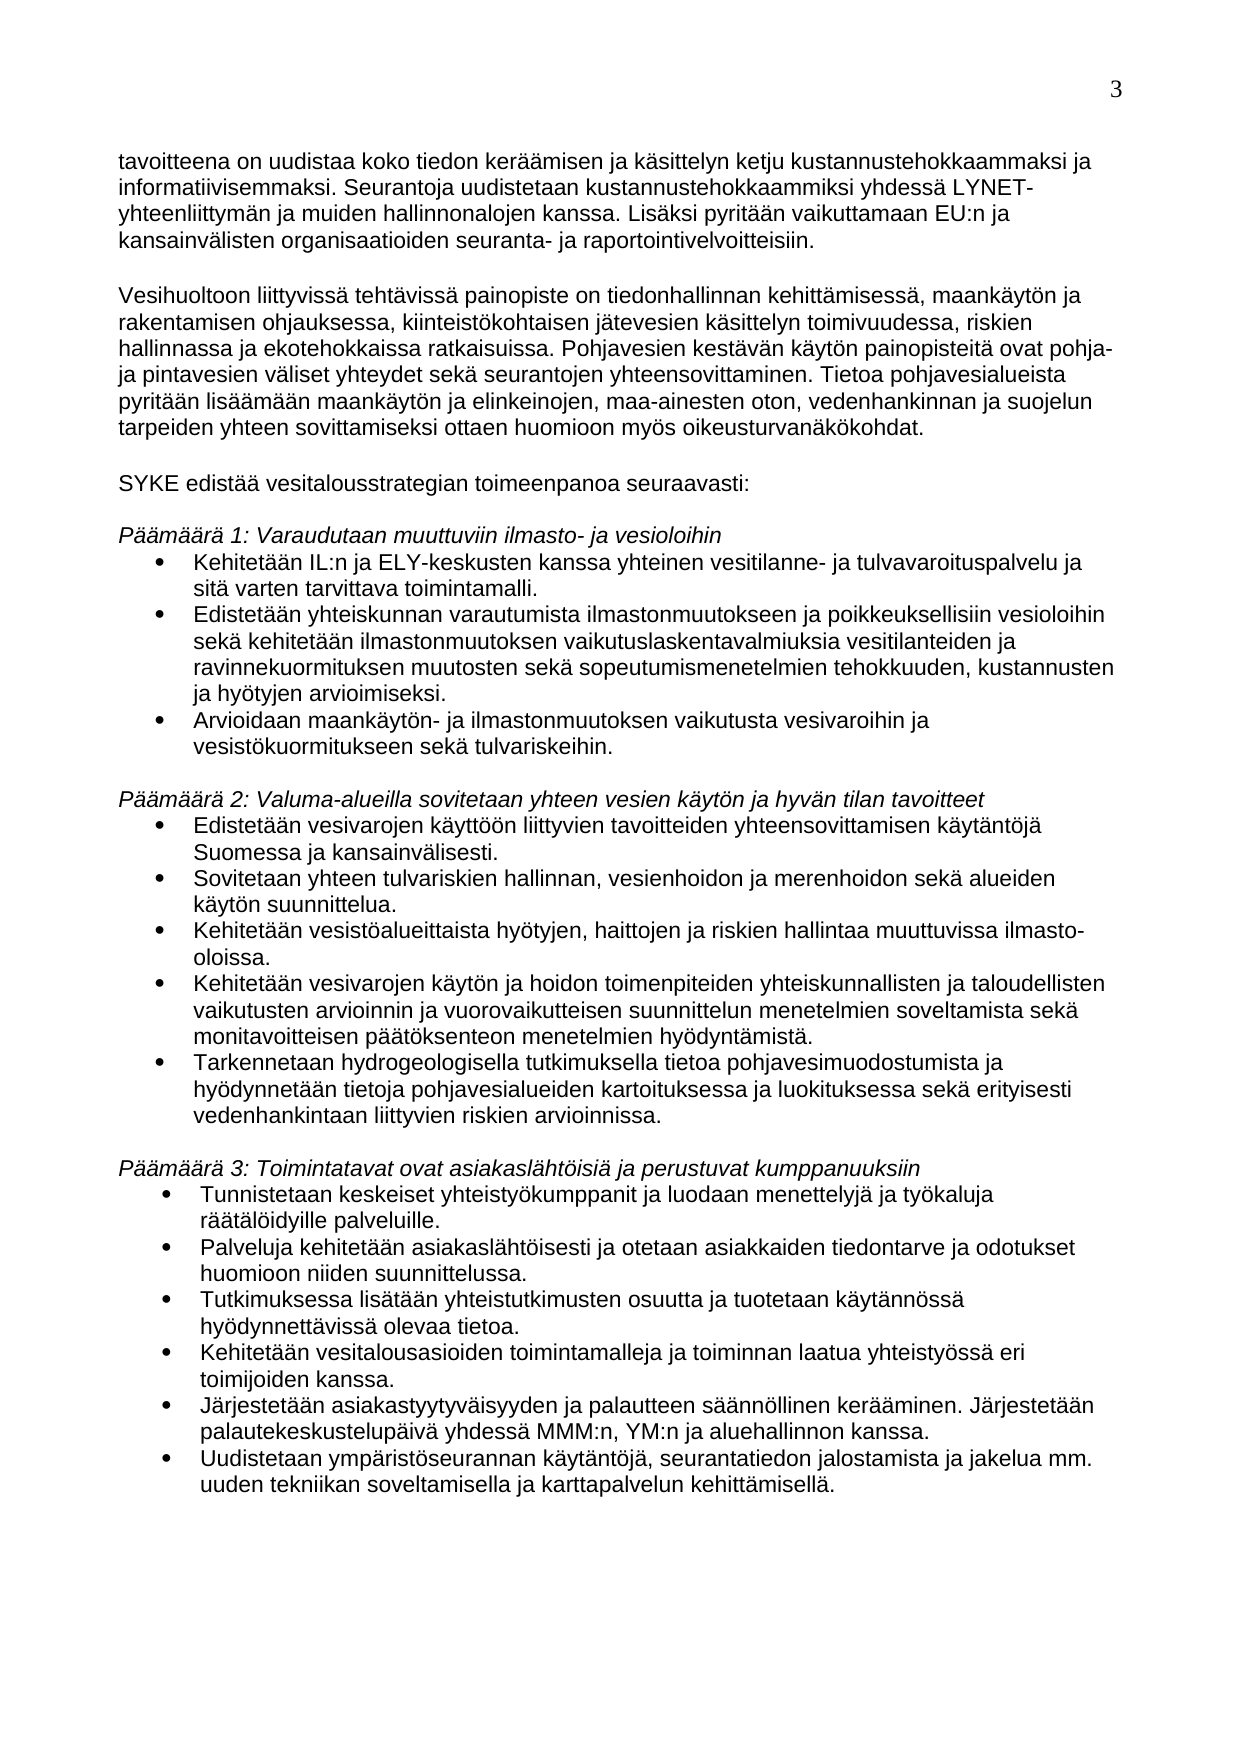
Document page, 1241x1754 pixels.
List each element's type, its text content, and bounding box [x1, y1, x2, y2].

list Palveluja kehitetään asiakaslähtöisesti ja otetaan asiakkaiden tiedontarve ja odotukset huomioon niiden suunnittelussa. [162, 1234, 1122, 1286]
list Edistetään vesivarojen käyttöön liittyvien tavoitteiden yhteensovittamisen käytäntöjä Suomessa ja kansainvälisesti. [156, 812, 1122, 865]
list Tutkimuksessa lisätään yhteistutkimusten osuutta ja tuotetaan käytännössä hyödynnettävissä olevaa tietoa. [162, 1286, 1122, 1339]
list Kehitetään vesistöalueittaista hyötyjen, haittojen ja riskien hallintaa muuttuvissa ilmasto-oloissa. [156, 917, 1122, 970]
list Kehitetään vesitalousasioiden toimintamalleja ja toiminnan laatua yhteistyössä eri toimijoiden kanssa. [162, 1339, 1122, 1392]
list Sovitetaan yhteen tulvariskien hallinnan, vesienhoidon ja merenhoidon sekä alueiden käytön suunnittelua. [156, 865, 1122, 917]
list Edistetään yhteiskunnan varautumista ilmastonmuutokseen ja poikkeuksellisiin vesioloihin sekä kehitetään ilmastonmuutoksen vaikutuslaskentavalmiuksia vesitilanteiden ja ravinnekuormituksen muutosten sekä sopeutumismenetelmien tehokkuuden, kustannusten ja hyötyjen arvioimiseksi. [156, 601, 1122, 707]
text SYKE edistää vesitalousstrategian toimeenpanoa seuraavasti: [118, 469, 1122, 496]
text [118, 148, 1122, 253]
list Kehitetään vesivarojen käytön ja hoidon toimenpiteiden yhteiskunnallisten ja taloudellisten vaikutusten arvioinnin ja vuorovaikutteisen suunnittelun menetelmien soveltamista sekä monitavoitteisen päätöksenteon menetelmien hyödyntämistä. [156, 970, 1122, 1049]
text Päämäärä 2: Valuma-alueilla sovitetaan yhteen vesien käytön ja hyvän tilan tavoitteet [118, 786, 1122, 812]
list Kehitetään IL:n ja ELY-keskusten kanssa yhteinen vesitilanne- ja tulvavaroituspalvelu ja sitä varten tarvittava toimintamalli. [156, 548, 1122, 601]
text Päämäärä 1: Varaudutaan muuttuviin ilmasto- ja vesioloihin [118, 522, 1122, 548]
list Arvioidaan maankäytön- ja ilmastonmuutoksen vaikutusta vesivaroihin ja vesistökuormitukseen sekä tulvariskeihin. [156, 707, 1122, 759]
text Päämäärä 3: Toimintatavat ovat asiakaslähtöisiä ja perustuvat kumppanuuksiin [118, 1155, 1122, 1181]
text Vesihuoltoon liittyvissä tehtävissä painopiste on tiedonhallinnan kehittämisessä, maankäytön ja rakentamisen ohjauksessa, kiinteistökohtaisen jätevesien käsittelyn toimivuudessa, riskien hallinnassa ja ekotehokkaissa ratkaisuissa. Pohjavesien kestävän käytön painopisteitä ovat pohja- ja pintavesien väliset yhteydet sekä seurantojen yhteensovittaminen. Tietoa pohjavesialueista pyritään lisäämään maankäytön ja elinkeinojen, maa-ainesten oton, vedenhankinnan ja suojelun tarpeiden yhteen sovittamiseksi ottaen huomioon myös oikeusturvanäkökohdat. [118, 282, 1122, 440]
list Uudistetaan ympäristöseurannan käytäntöjä, seurantatiedon jalostamista ja jakelua mm. uuden tekniikan soveltamisella ja karttapalvelun kehittämisellä. [162, 1444, 1122, 1497]
list Tunnistetaan keskeiset yhteistyökumppanit ja luodaan menettelyjä ja työkaluja räätälöidyille palveluille. [162, 1181, 1122, 1234]
list Tarkennetaan hydrogeologisella tutkimuksella tietoa pohjavesimuodostumista ja hyödynnetään tietoja pohjavesialueiden kartoituksessa ja luokituksessa sekä erityisesti vedenhankintaan liittyvien riskien arvioinnissa. [156, 1049, 1122, 1128]
list Järjestetään asiakastyytyväisyyden ja palautteen säännöllinen kerääminen. Järjestetään palautekeskustelupäivä yhdessä MMM:n, YM:n ja aluehallinnon kanssa. [162, 1392, 1122, 1444]
